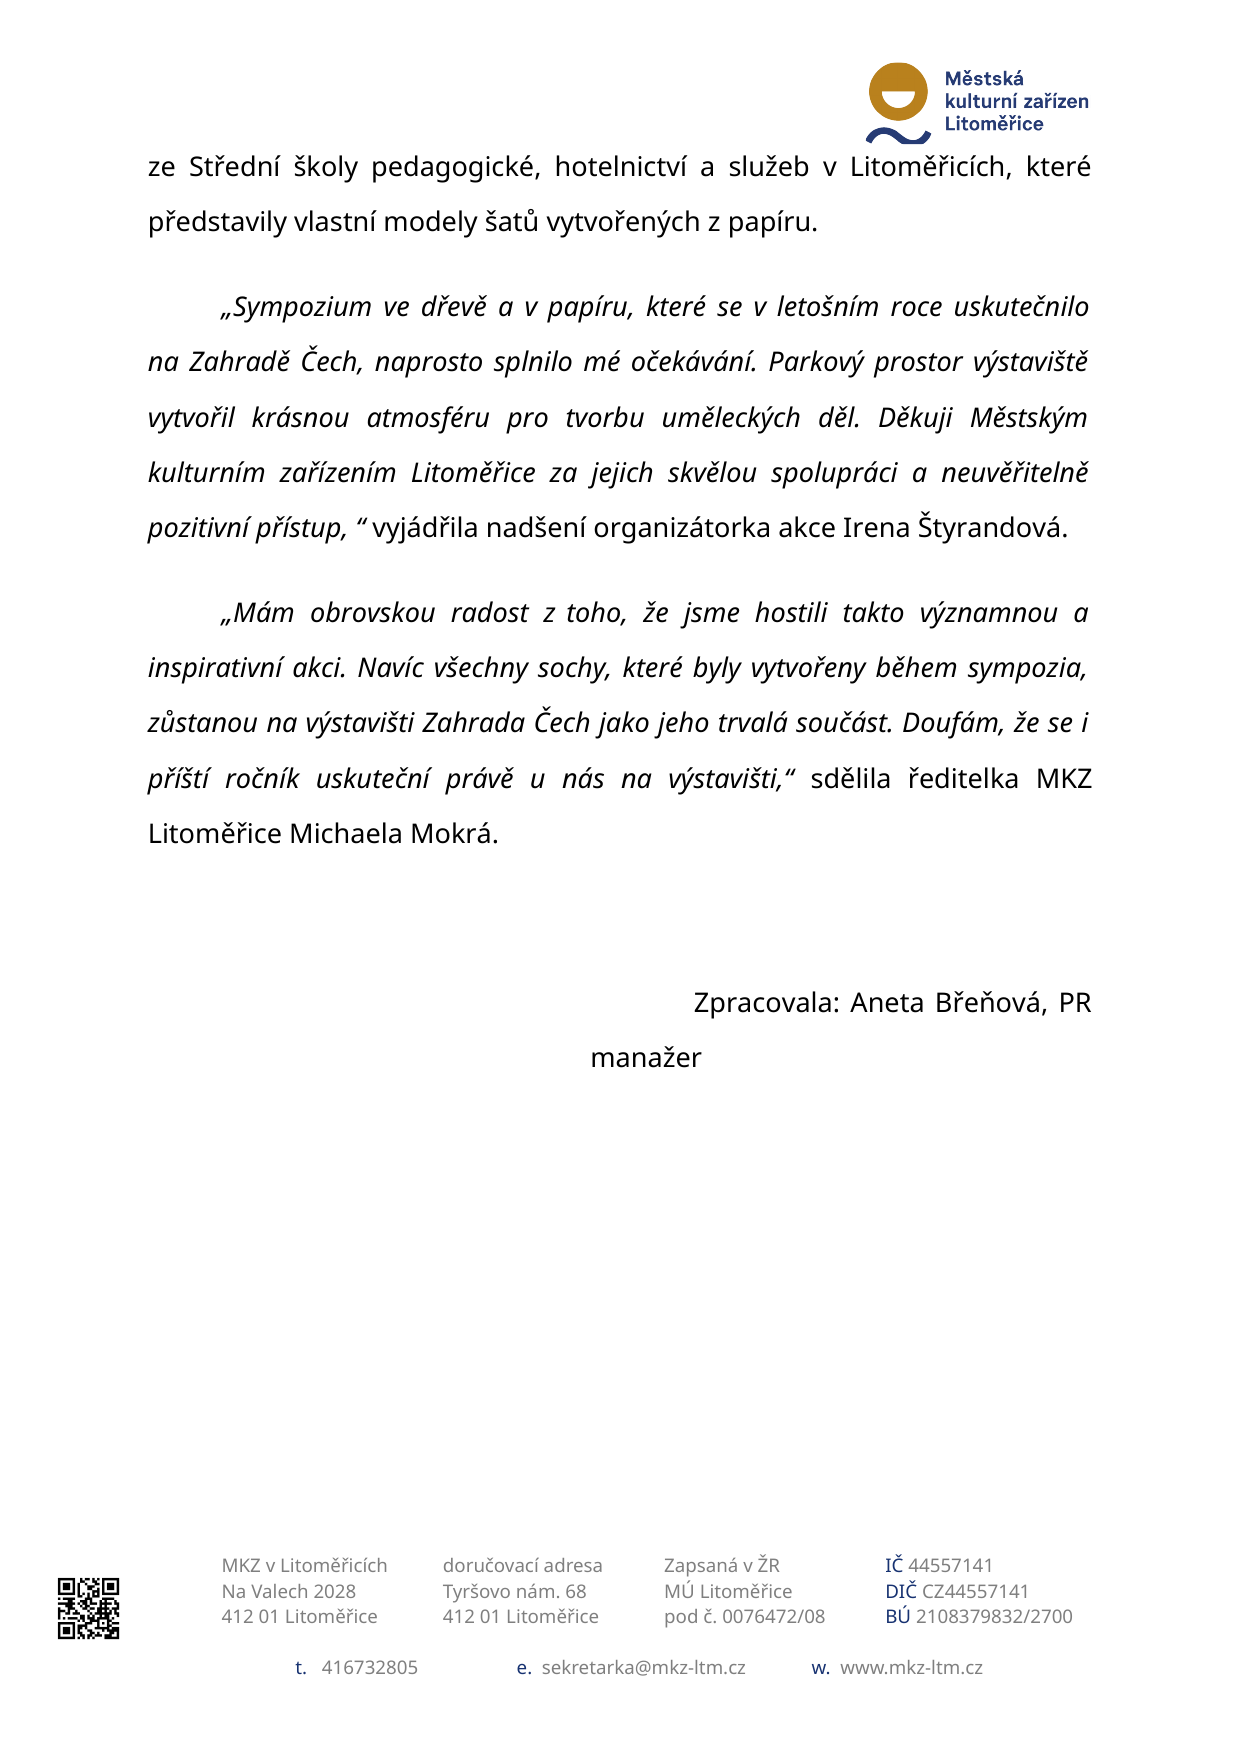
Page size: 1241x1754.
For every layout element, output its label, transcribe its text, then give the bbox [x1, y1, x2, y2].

text Zpracovala: Aneta Břeňová, PR manažer [590, 983, 1093, 1076]
text „Mám obrovskou radost z toho, že jsme hostili takto významnou a inspirativní akci. Navíc všechny sochy, které byly vytvořeny během sympozia, zůstanou na výstavišti Zahrada Čech jako jeho trvalá součást. Doufám, že se i příští ročník uskuteční právě u nás na výstavišti,“ sdělila ředitelka MKZ Litoměřice Michaela Mokrá. [148, 593, 1093, 851]
text „Sympozium ve dřevě a v papíru, které se v letošním roce uskutečnilo na Zahradě Čech, naprosto splnilo mé očekávání. Parkový prostor výstaviště vytvořil krásnou atmosféru pro tvorbu uměleckých děl. Děkuji Městským kulturním zařízením Litoměřice za jejich skvělou spolupráci a neuvěřitelně pozitivní přístup, “ vyjádřila nadšení organizátorka akce Irena Štyrandová. [148, 287, 1093, 546]
picture [865, 62, 1090, 144]
picture [53, 1573, 124, 1644]
